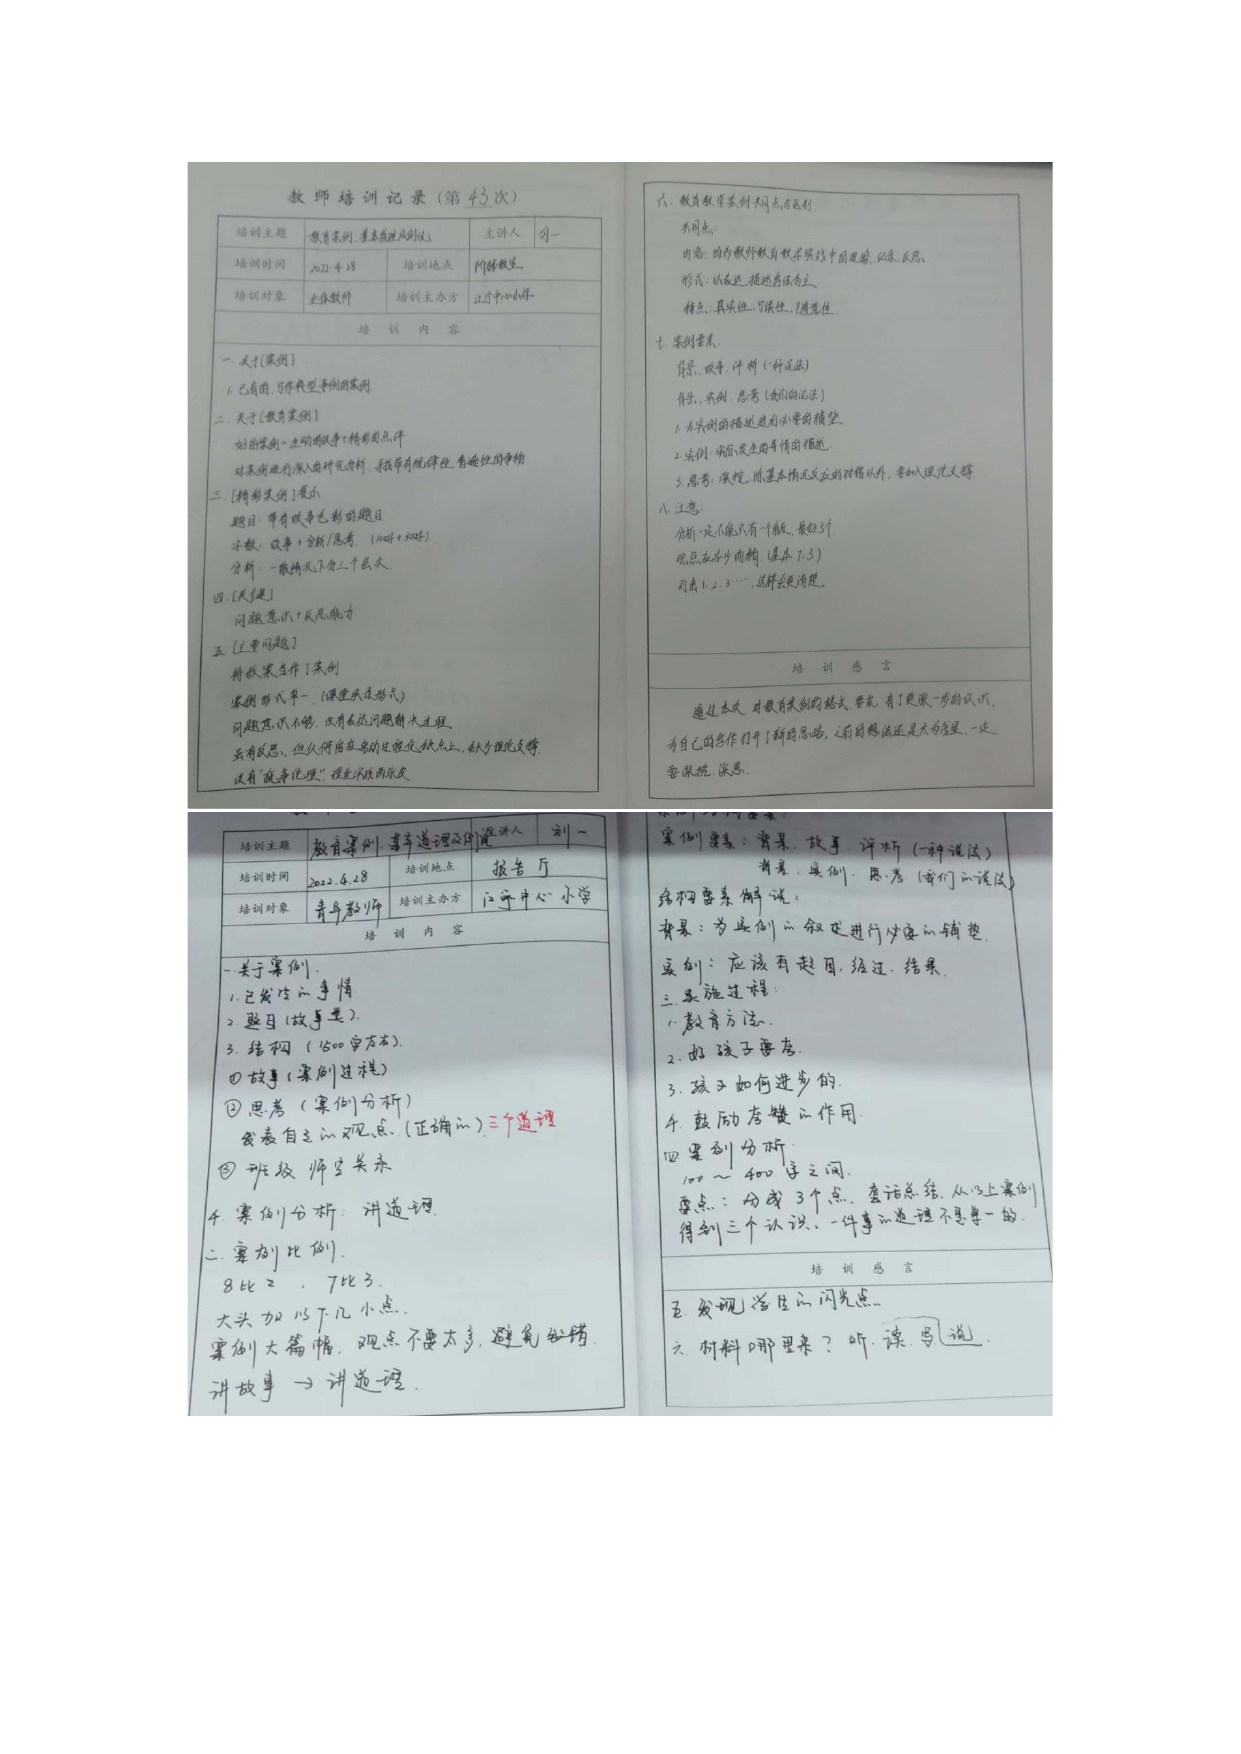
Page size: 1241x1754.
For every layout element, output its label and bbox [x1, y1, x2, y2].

picture [187, 812, 1053, 1416]
picture [187, 162, 1053, 809]
